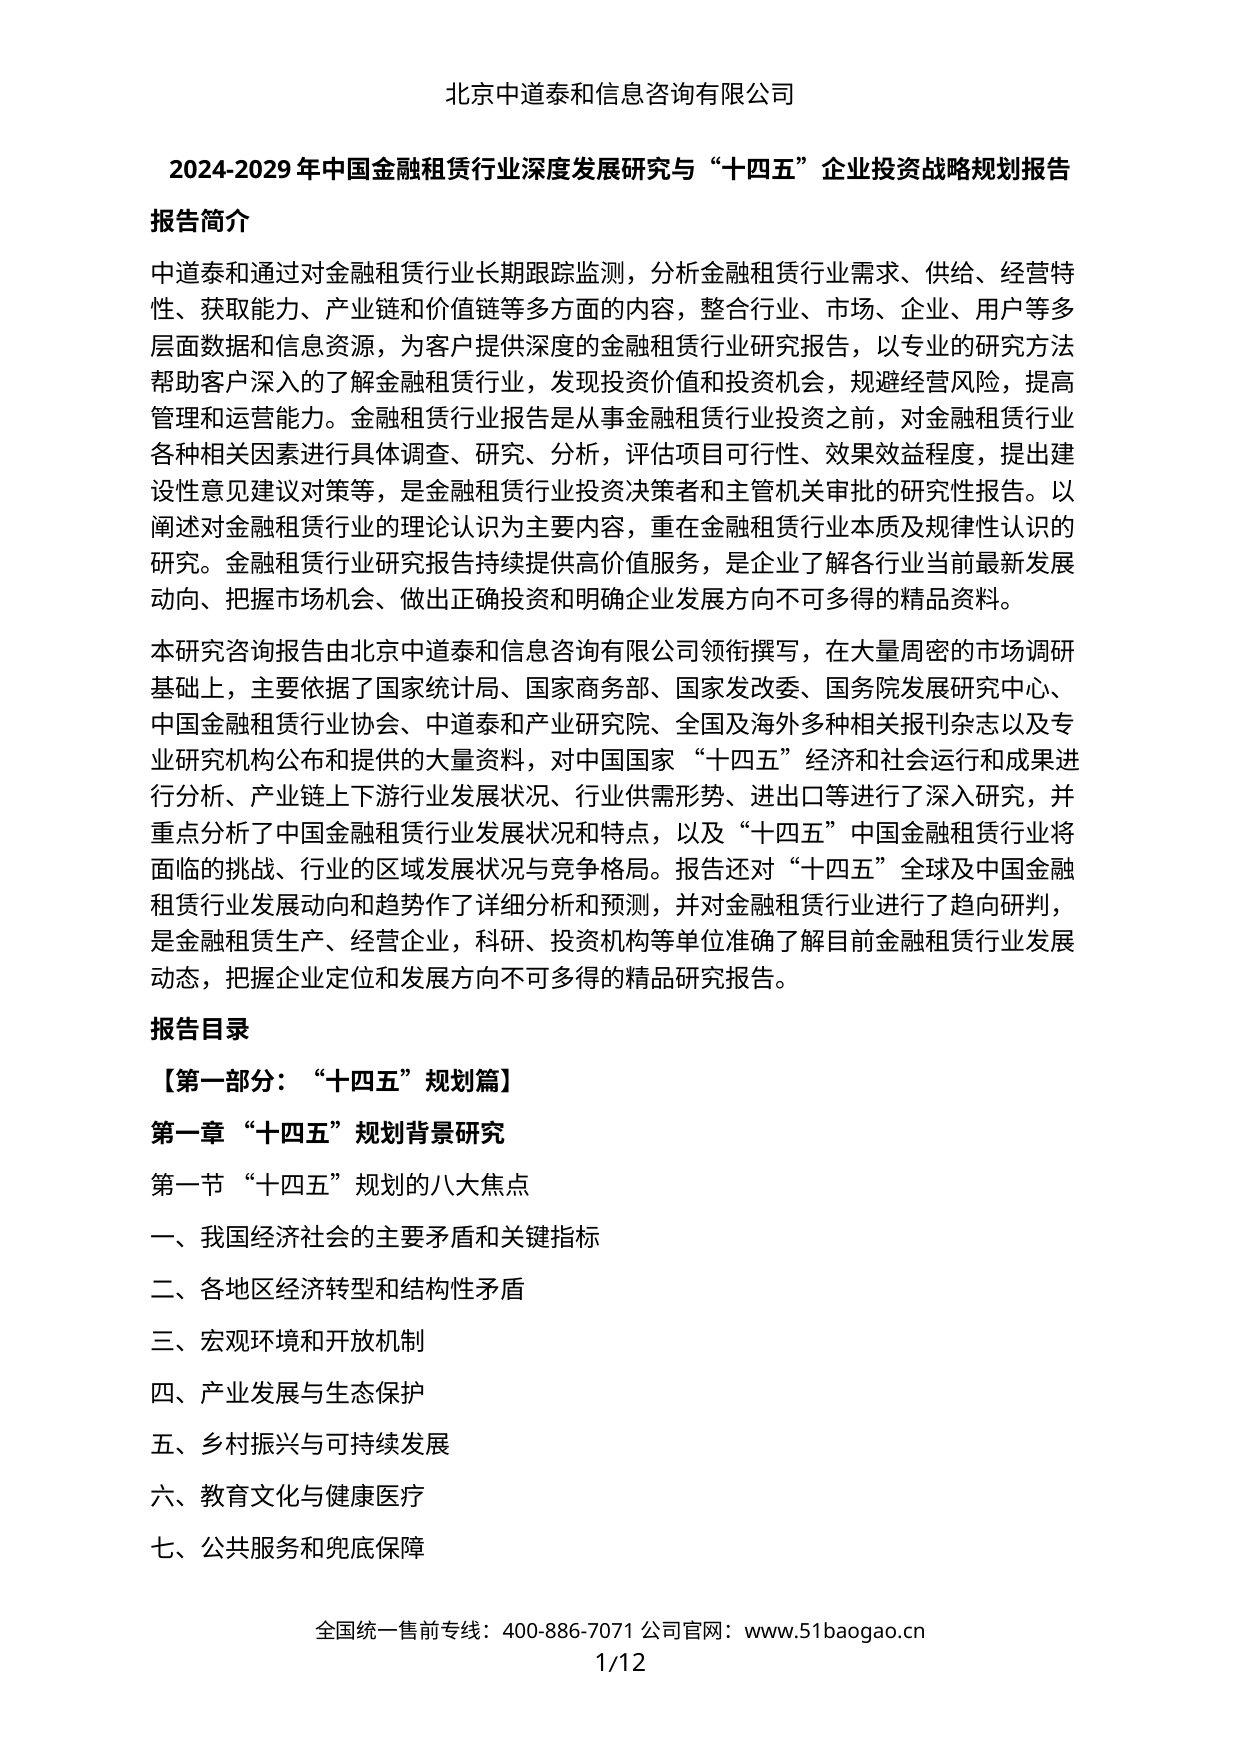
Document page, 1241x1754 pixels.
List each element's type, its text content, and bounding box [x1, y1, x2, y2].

text 三、宏观环境和开放机制 [150, 1321, 1090, 1357]
text 报告目录 [150, 1010, 1090, 1046]
text 第一节 “十四五”规划的八大焦点 [150, 1166, 1090, 1202]
text 中道泰和通过对金融租赁行业长期跟踪监测，分析金融租赁行业需求、供给、经营特性、获取能力、产业链和价值链等多方面的内容，整合行业、市场、企业、用户等多层面数据和信息资源，为客户提供深度的金融租赁行业研究报告，以专业的研究方法帮助客户深入的了解金融租赁行业，发现投资价值和投资机会，规避经营风险，提高管理和运营能力。金融租赁行业报告是从事金融租赁行业投资之前，对金融租赁行业各种相关因素进行具体调查、研究、分析，评估项目可行性、效果效益程度，提出建设性意见建议对策等，是金融租赁行业投资决策者和主管机关审批的研究性报告。以阐述对金融租赁行业的理论认识为主要内容，重在金融租赁行业本质及规律性认识的研究。金融租赁行业研究报告持续提供高价值服务，是企业了解各行业当前最新发展动向、把握市场机会、做出正确投资和明确企业发展方向不可多得的精品资料。 [150, 254, 1090, 616]
text 五、乡村振兴与可持续发展 [150, 1425, 1090, 1461]
text 2024-2029年中国金融租赁行业深度发展研究与“十四五”企业投资战略规划报告 [150, 150, 1090, 186]
text 二、各地区经济转型和结构性矛盾 [150, 1269, 1090, 1306]
text 六、教育文化与健康医疗 [150, 1477, 1090, 1513]
text 七、公共服务和兜底保障 [150, 1529, 1090, 1565]
text 一、我国经济社会的主要矛盾和关键指标 [150, 1217, 1090, 1254]
text 本研究咨询报告由北京中道泰和信息咨询有限公司领衔撰写，在大量周密的市场调研基础上，主要依据了国家统计局、国家商务部、国家发改委、国务院发展研究中心、中国金融租赁行业协会、中道泰和产业研究院、全国及海外多种相关报刊杂志以及专业研究机构公布和提供的大量资料，对中国国家 “十四五”经济和社会运行和成果进行分析、产业链上下游行业发展状况、行业供需形势、进出口等进行了深入研究，并重点分析了中国金融租赁行业发展状况和特点，以及“十四五”中国金融租赁行业将面临的挑战、行业的区域发展状况与竞争格局。报告还对“十四五”全球及中国金融租赁行业发展动向和趋势作了详细分析和预测，并对金融租赁行业进行了趋向研判，是金融租赁生产、经营企业，科研、投资机构等单位准确了解目前金融租赁行业发展动态，把握企业定位和发展方向不可多得的精品研究报告。 [150, 632, 1090, 994]
text 第一章 “十四五”规划背景研究 [150, 1114, 1090, 1150]
text 报告简介 [150, 202, 1090, 238]
text 四、产业发展与生态保护 [150, 1373, 1090, 1409]
text 【第一部分：“十四五”规划篇】 [150, 1062, 1090, 1098]
